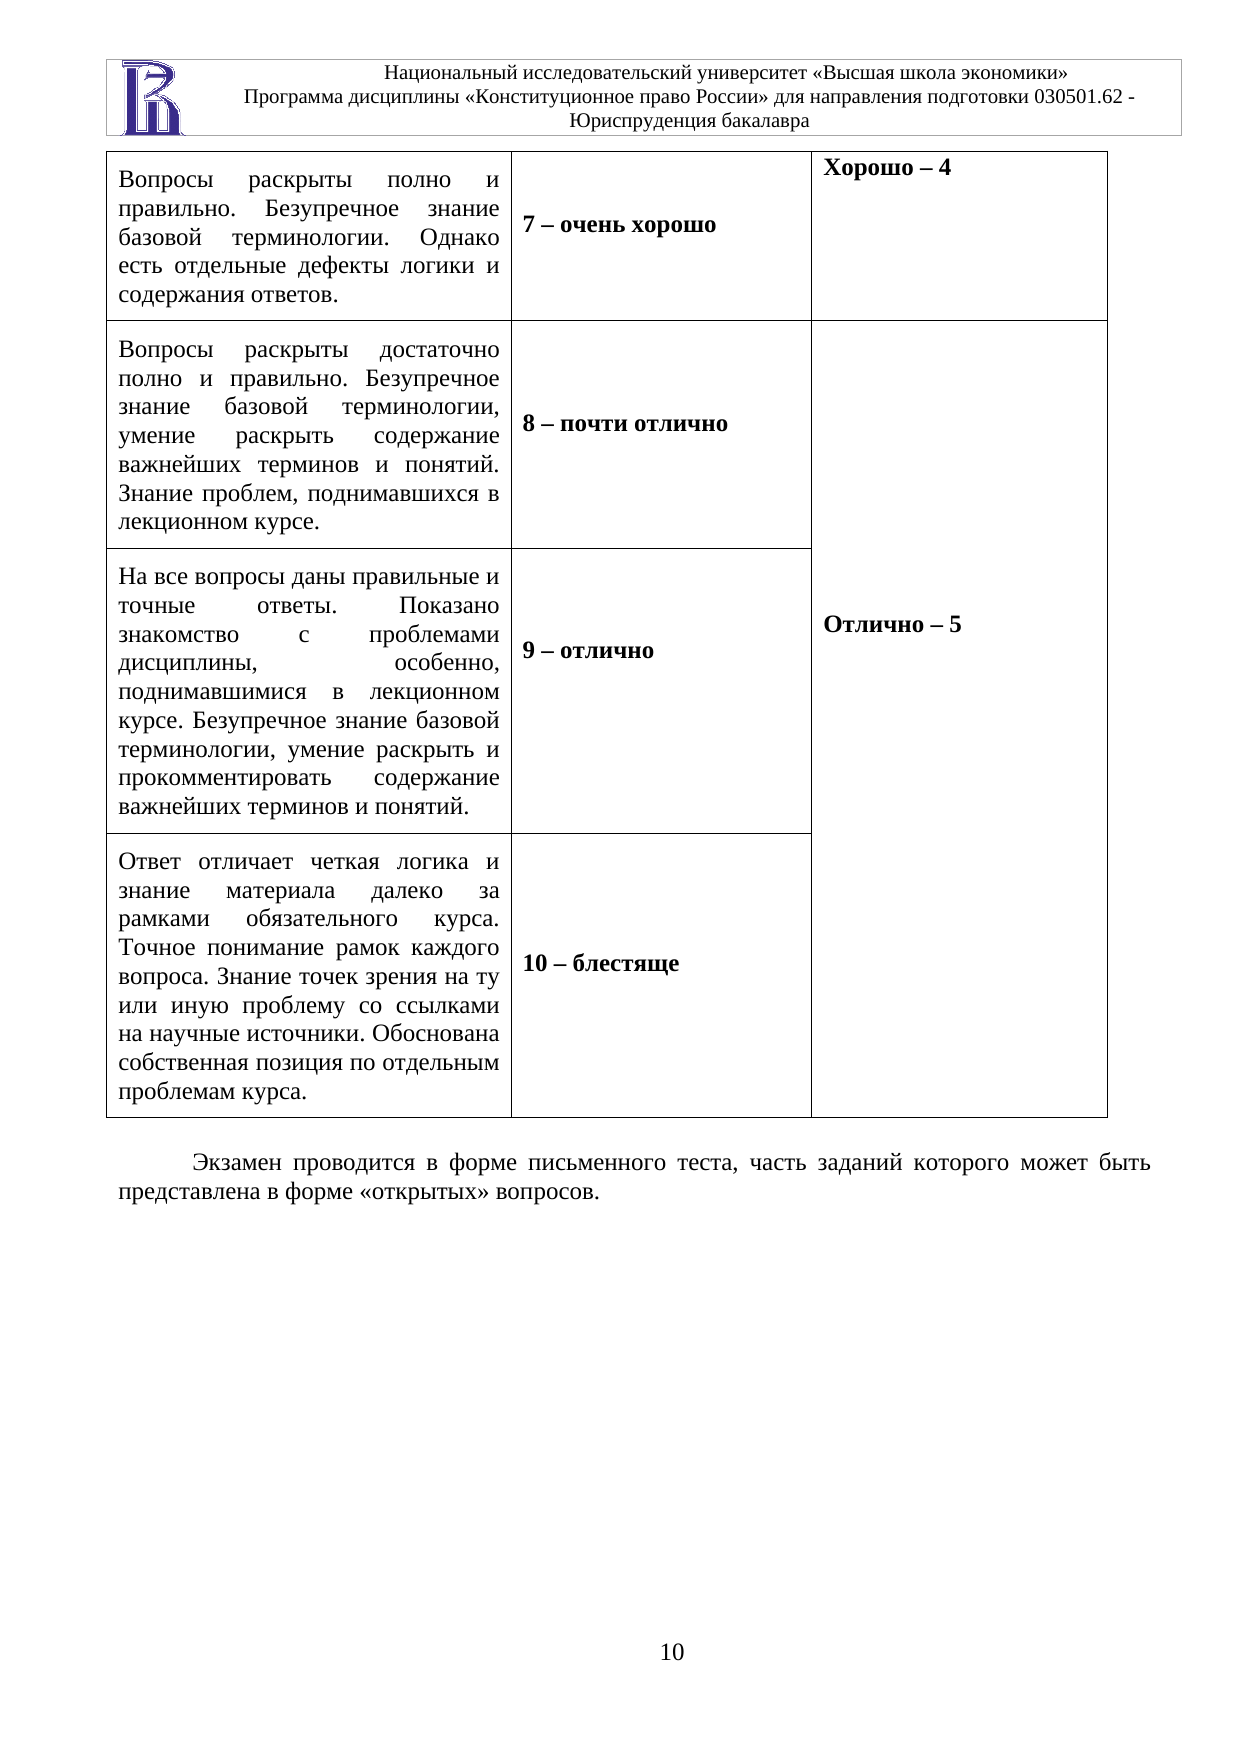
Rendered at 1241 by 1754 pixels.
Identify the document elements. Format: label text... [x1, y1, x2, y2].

text Экзамен проводится в форме письменного теста, часть заданий которого может быть представлена в форме «открытых» вопросов. [118, 1147, 1152, 1204]
table_cell 10 – блестяще [512, 834, 811, 1117]
picture [118, 60, 187, 136]
table_cell На все вопросы даны правильные и точные ответы. Показано знакомство с проблемами дисциплины, особенно, поднимавшимися в лекционном курсе. Безупречное знание базовой терминологии, умение раскрыть и прокомментировать содержание важнейших терминов и понятий. [107, 549, 511, 832]
table_cell Вопросы раскрыты достаточно полно и правильно. Безупречное знание базовой терминологии, умение раскрыть содержание важнейших терминов и понятий. Знание проблем, поднимавшихся в лекционном курсе. [107, 321, 511, 548]
table_cell 9 – отлично [512, 549, 811, 832]
table_cell Ответ отличает четкая логика и знание материала далеко за рамками обязательного курса. Точное понимание рамок каждого вопроса. Знание точек зрения на ту или иную проблему со ссылками на научные источники. Обоснована собственная позиция по отдельным проблемам курса. [107, 834, 511, 1117]
table_cell Отлично – 5 [812, 321, 1107, 1117]
table_cell 8 – почти отлично [512, 321, 811, 548]
table_cell 7 – очень хорошо [512, 152, 811, 320]
table_cell Хорошо – 4 [812, 152, 1107, 320]
table_cell Вопросы раскрыты полно и правильно. Безупречное знание базовой терминологии. Однако есть отдельные дефекты логики и содержания ответов. [107, 152, 511, 320]
